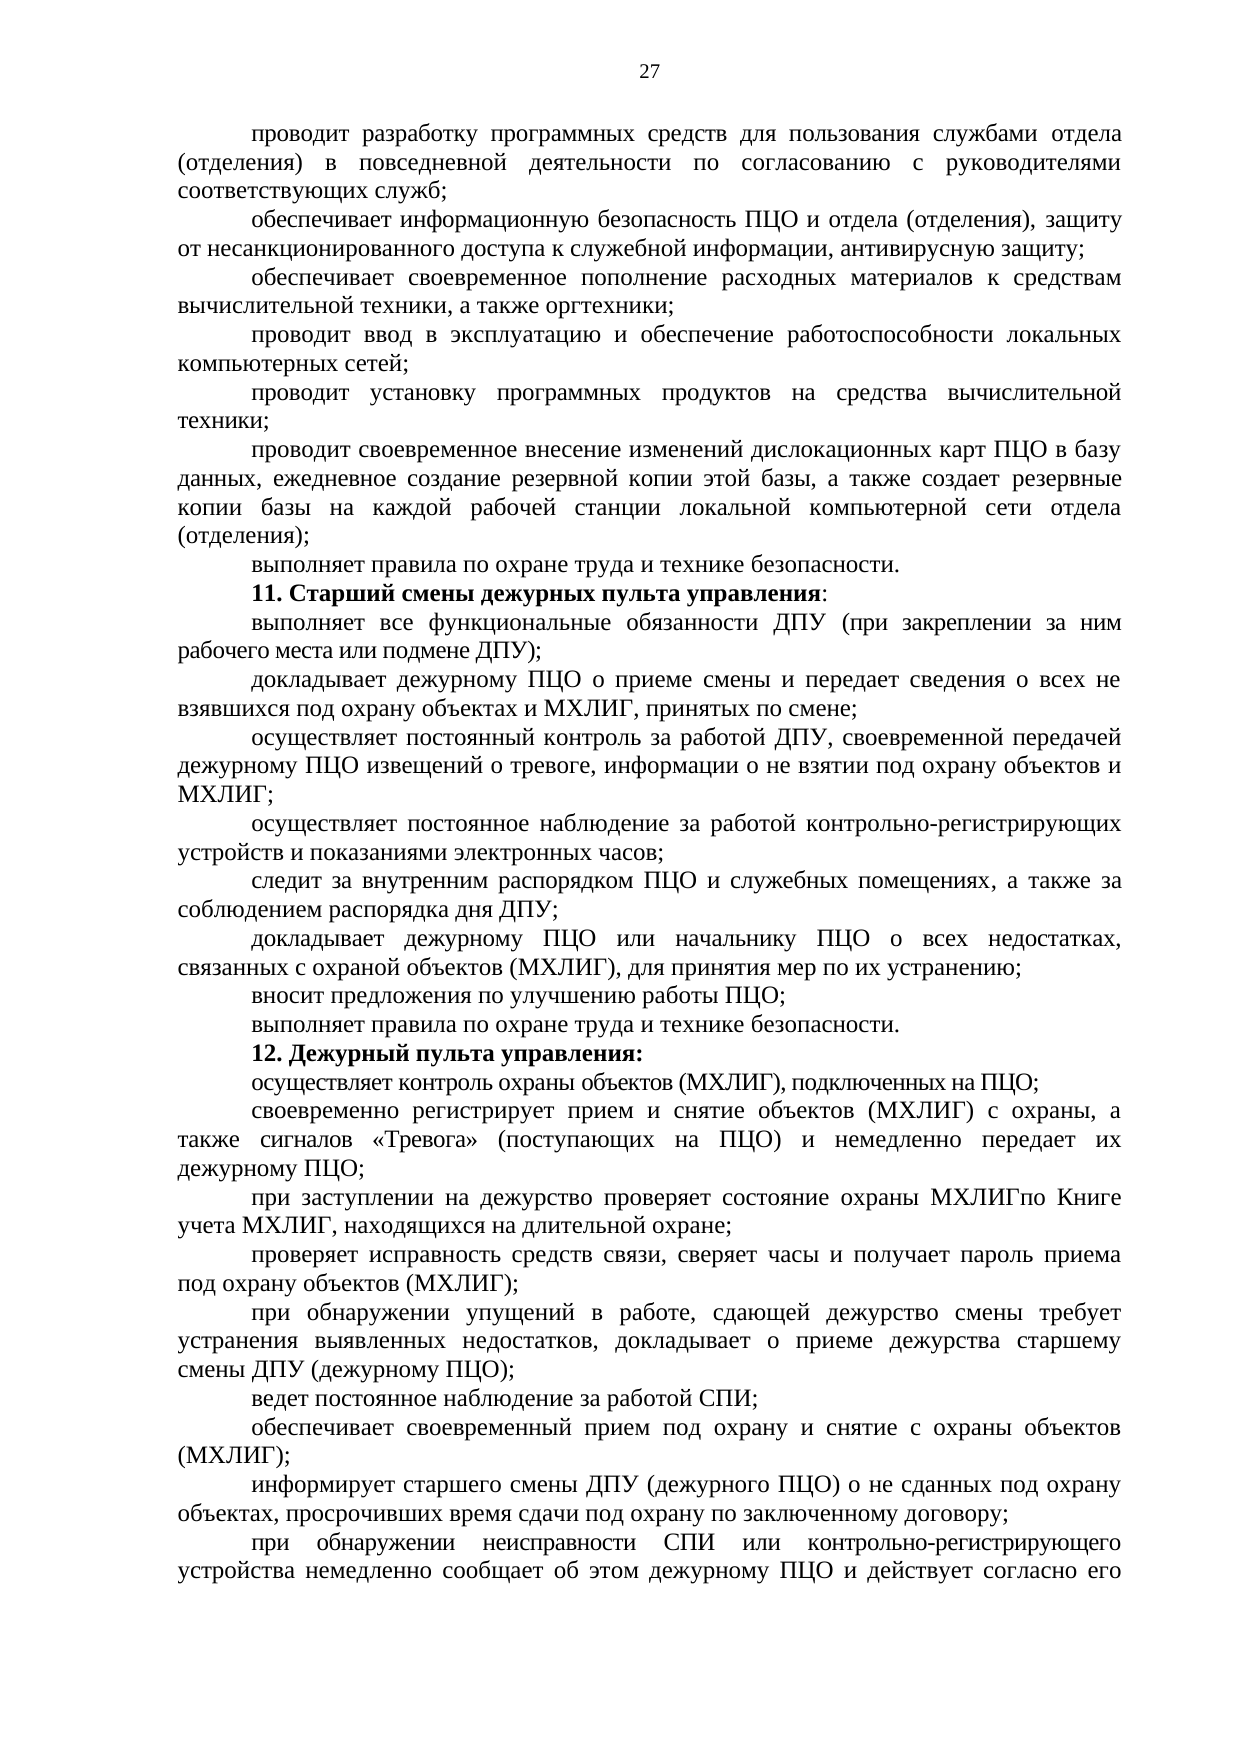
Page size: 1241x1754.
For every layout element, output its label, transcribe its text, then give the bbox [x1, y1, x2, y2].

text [177, 1527, 1122, 1584]
text проводит установку программных продуктов на средства вычислительной техники; [177, 377, 1122, 434]
text 11. Старший смены дежурных пульта управления: [177, 578, 1122, 607]
text осуществляет постоянное наблюдение за работой контрольно-регистрирующих устройств и показаниями электронных часов; [177, 808, 1122, 866]
text при обнаружении упущений в работе, сдающей дежурство смены требует устранения выявленных недостатков, докладывает о приеме дежурства старшему смены ДПУ (дежурному ПЦО); [177, 1297, 1122, 1383]
text ведет постоянное наблюдение за работой СПИ; [177, 1383, 1122, 1412]
text следит за внутренним распорядком ПЦО и служебных помещениях, а также за соблюдением распорядка дня ДПУ; [177, 866, 1122, 923]
text информирует старшего смены ДПУ (дежурного ПЦО) о не сданных под охрану объектах, просрочивших время сдачи под охрану по заключенному договору; [177, 1469, 1122, 1527]
text проводит разработку программных средств для пользования службами отдела (отделения) в повседневной деятельности по согласованию с руководителями соответствующих служб; [177, 118, 1122, 204]
text докладывает дежурному ПЦО о приеме смены и передает сведения о всех не взявшихся под охрану объектах и МХЛИГ, принятых по смене; [177, 664, 1122, 722]
text проводит ввод в эксплуатацию и обеспечение работоспособности локальных компьютерных сетей; [177, 319, 1122, 377]
text 12. Дежурный пульта управления: [177, 1038, 1122, 1067]
text своевременно регистрирует прием и снятие объектов (МХЛИГ) с охраны, а также сигналов «Тревога» (поступающих на ПЦО) и немедленно передает их дежурному ПЦО; [177, 1096, 1122, 1182]
text проверяет исправность средств связи, сверяет часы и получает пароль приема под охрану объектов (МХЛИГ); [177, 1239, 1122, 1297]
text при заступлении на дежурство проверяет состояние охраны МХЛИГпо Книге учета МХЛИГ, находящихся на длительной охране; [177, 1182, 1122, 1239]
text обеспечивает своевременный прием под охрану и снятие с охраны объектов (МХЛИГ); [177, 1412, 1122, 1469]
subtitle осуществляет постоянный контроль за работой ДПУ, своевременной передачей дежурному ПЦО извещений о тревоге, информации о не взятии под охрану объектов и МХЛИГ; [177, 722, 1122, 808]
text проводит своевременное внесение изменений дислокационных карт ПЦО в базу данных, ежедневное создание резервной копии этой базы, а также создает резервные копии базы на каждой рабочей станции локальной компьютерной сети отдела (отделения); [177, 434, 1122, 549]
text выполняет все функциональные обязанности ДПУ (при закреплении за ним рабочего места или подмене ДПУ); [177, 607, 1122, 664]
text вносит предложения по улучшению работы ПЦО; [177, 981, 1122, 1009]
text осуществляет контроль охраны объектов (МХЛИГ), подключенных на ПЦО; [177, 1067, 1122, 1096]
text обеспечивает своевременное пополнение расходных материалов к средствам вычислительной техники, а также оргтехники; [177, 262, 1122, 319]
text докладывает дежурному ПЦО или начальнику ПЦО о всех недостатках, связанных с охраной объектов (МХЛИГ), для принятия мер по их устранению; [177, 923, 1122, 981]
text выполняет правила по охране труда и технике безопасности. [177, 1009, 1122, 1038]
text выполняет правила по охране труда и технике безопасности. [177, 549, 1122, 578]
